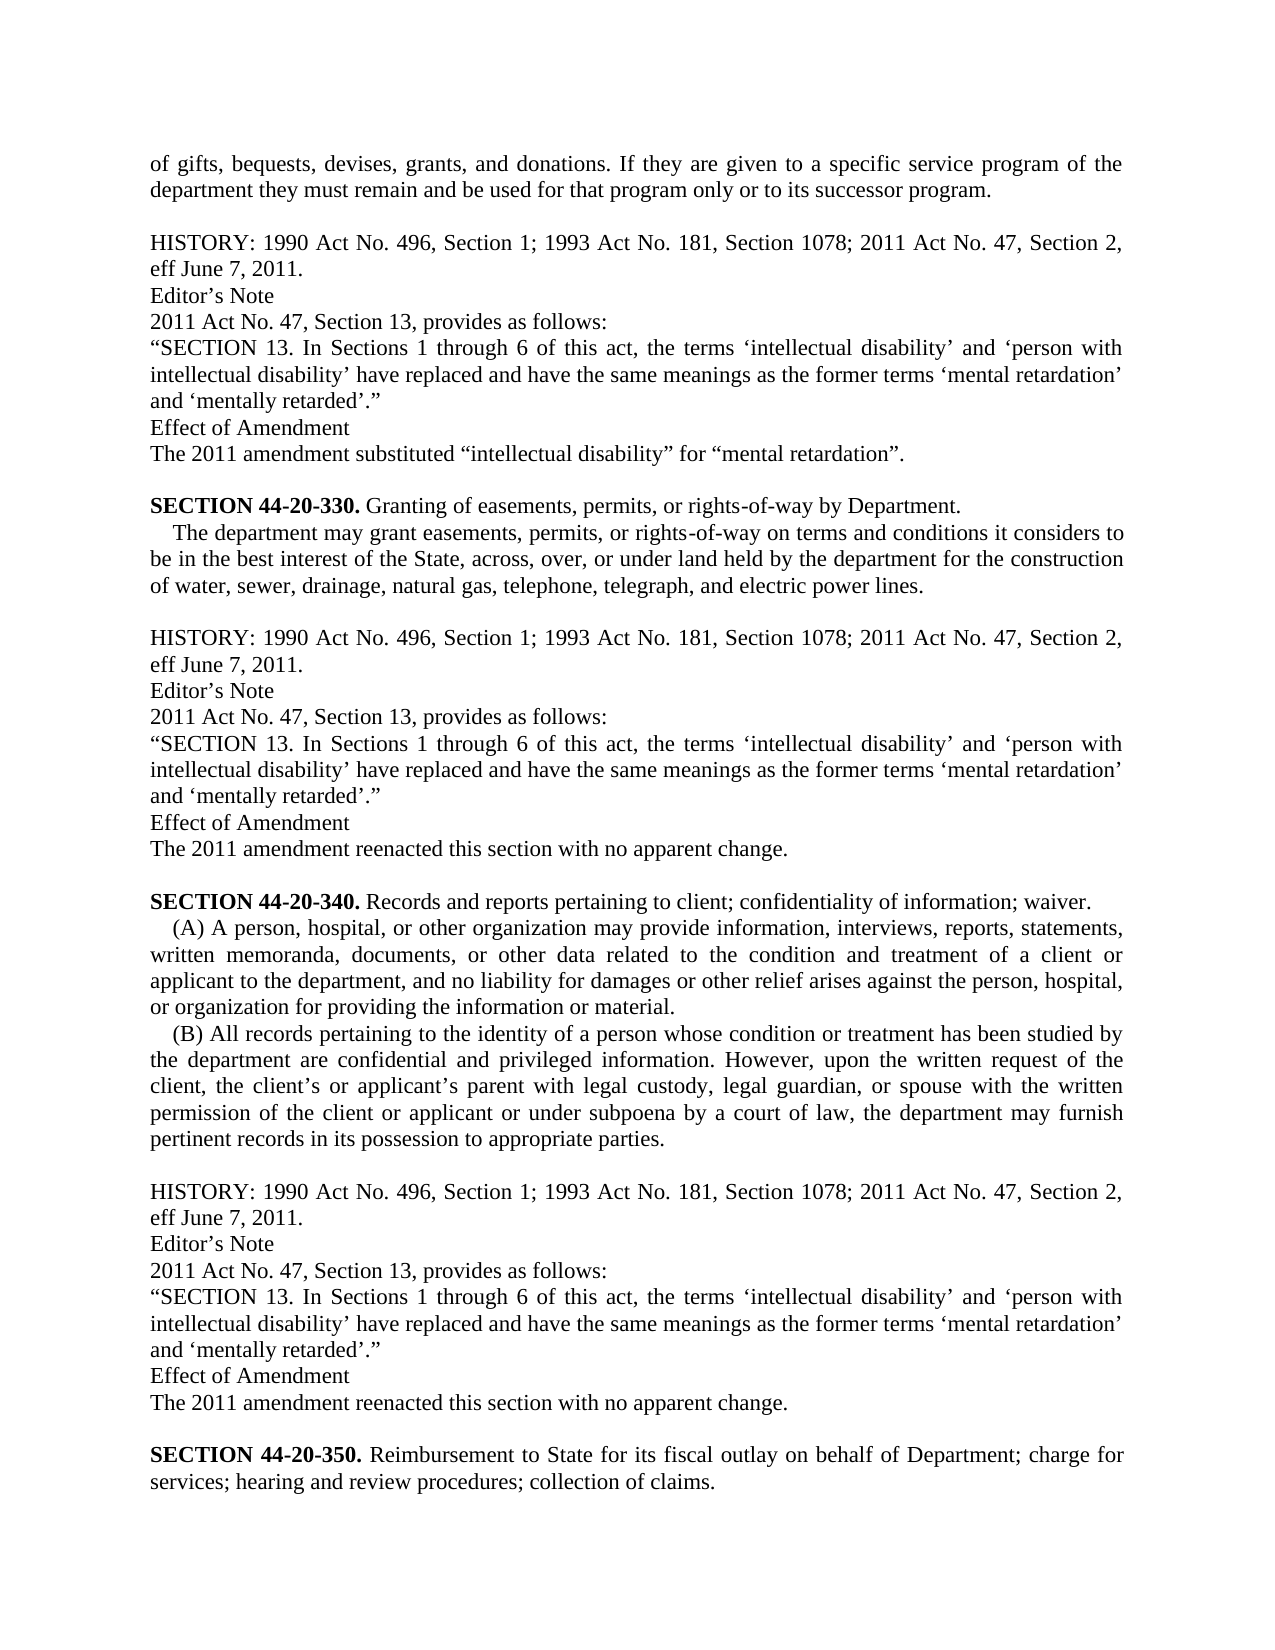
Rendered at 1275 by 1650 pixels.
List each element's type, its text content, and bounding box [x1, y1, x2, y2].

text Editor’s Note [150, 677, 1125, 703]
text Effect of Amendment [150, 1362, 1125, 1389]
text Editor’s Note [150, 1231, 1125, 1257]
text 2011 Act No. 47, Section 13, provides as follows: [150, 308, 1125, 334]
text HISTORY: 1990 Act No. 496, Section 1; 1993 Act No. 181, Section 1078; 2011 Act No. 47, Section 2, eff June 7, 2011. [150, 229, 1125, 282]
text HISTORY: 1990 Act No. 496, Section 1; 1993 Act No. 181, Section 1078; 2011 Act No. 47, Section 2, eff June 7, 2011. [150, 624, 1125, 677]
text Effect of Amendment [150, 809, 1125, 835]
text HISTORY: 1990 Act No. 496, Section 1; 1993 Act No. 181, Section 1078; 2011 Act No. 47, Section 2, eff June 7, 2011. [150, 1178, 1125, 1231]
text (B) All records pertaining to the identity of a person whose condition or treatment has been studied by the department are confidential and privileged information. However, upon the written request of the client, the client’s or applicant’s parent with legal custody, legal guardian, or spouse with the written permission of the client or applicant or under subpoena by a court of law, the department may furnish pertinent records in its possession to appropriate parties. [150, 1020, 1125, 1151]
text Effect of Amendment [150, 413, 1125, 440]
text The 2011 amendment reenacted this section with no apparent change. [150, 1389, 1125, 1415]
text SECTION 44-20-330. Granting of easements, permits, or rights-of-way by Department. [150, 493, 1125, 519]
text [150, 150, 1125, 203]
text SECTION 44-20-340. Records and reports pertaining to client; confidentiality of information; waiver. [150, 888, 1125, 914]
text The 2011 amendment substituted “intellectual disability” for “mental retardation”. [150, 440, 1125, 466]
text 2011 Act No. 47, Section 13, provides as follows: [150, 1257, 1125, 1283]
text 2011 Act No. 47, Section 13, provides as follows: [150, 703, 1125, 730]
text SECTION 44-20-350. Reimbursement to State for its fiscal outlay on behalf of Department; charge for services; hearing and review procedures; collection of claims. [150, 1441, 1125, 1494]
text (A) A person, hospital, or other organization may provide information, interviews, reports, statements, written memoranda, documents, or other data related to the condition and treatment of a client or applicant to the department, and no liability for damages or other relief arises against the person, hospital, or organization for providing the information or material. [150, 914, 1125, 1020]
text The department may grant easements, permits, or rights-of-way on terms and conditions it considers to be in the best interest of the State, across, over, or under land held by the department for the construction of water, sewer, drainage, natural gas, telephone, telegraph, and electric power lines. [150, 519, 1125, 598]
text The 2011 amendment reenacted this section with no apparent change. [150, 835, 1125, 862]
text Editor’s Note [150, 282, 1125, 308]
